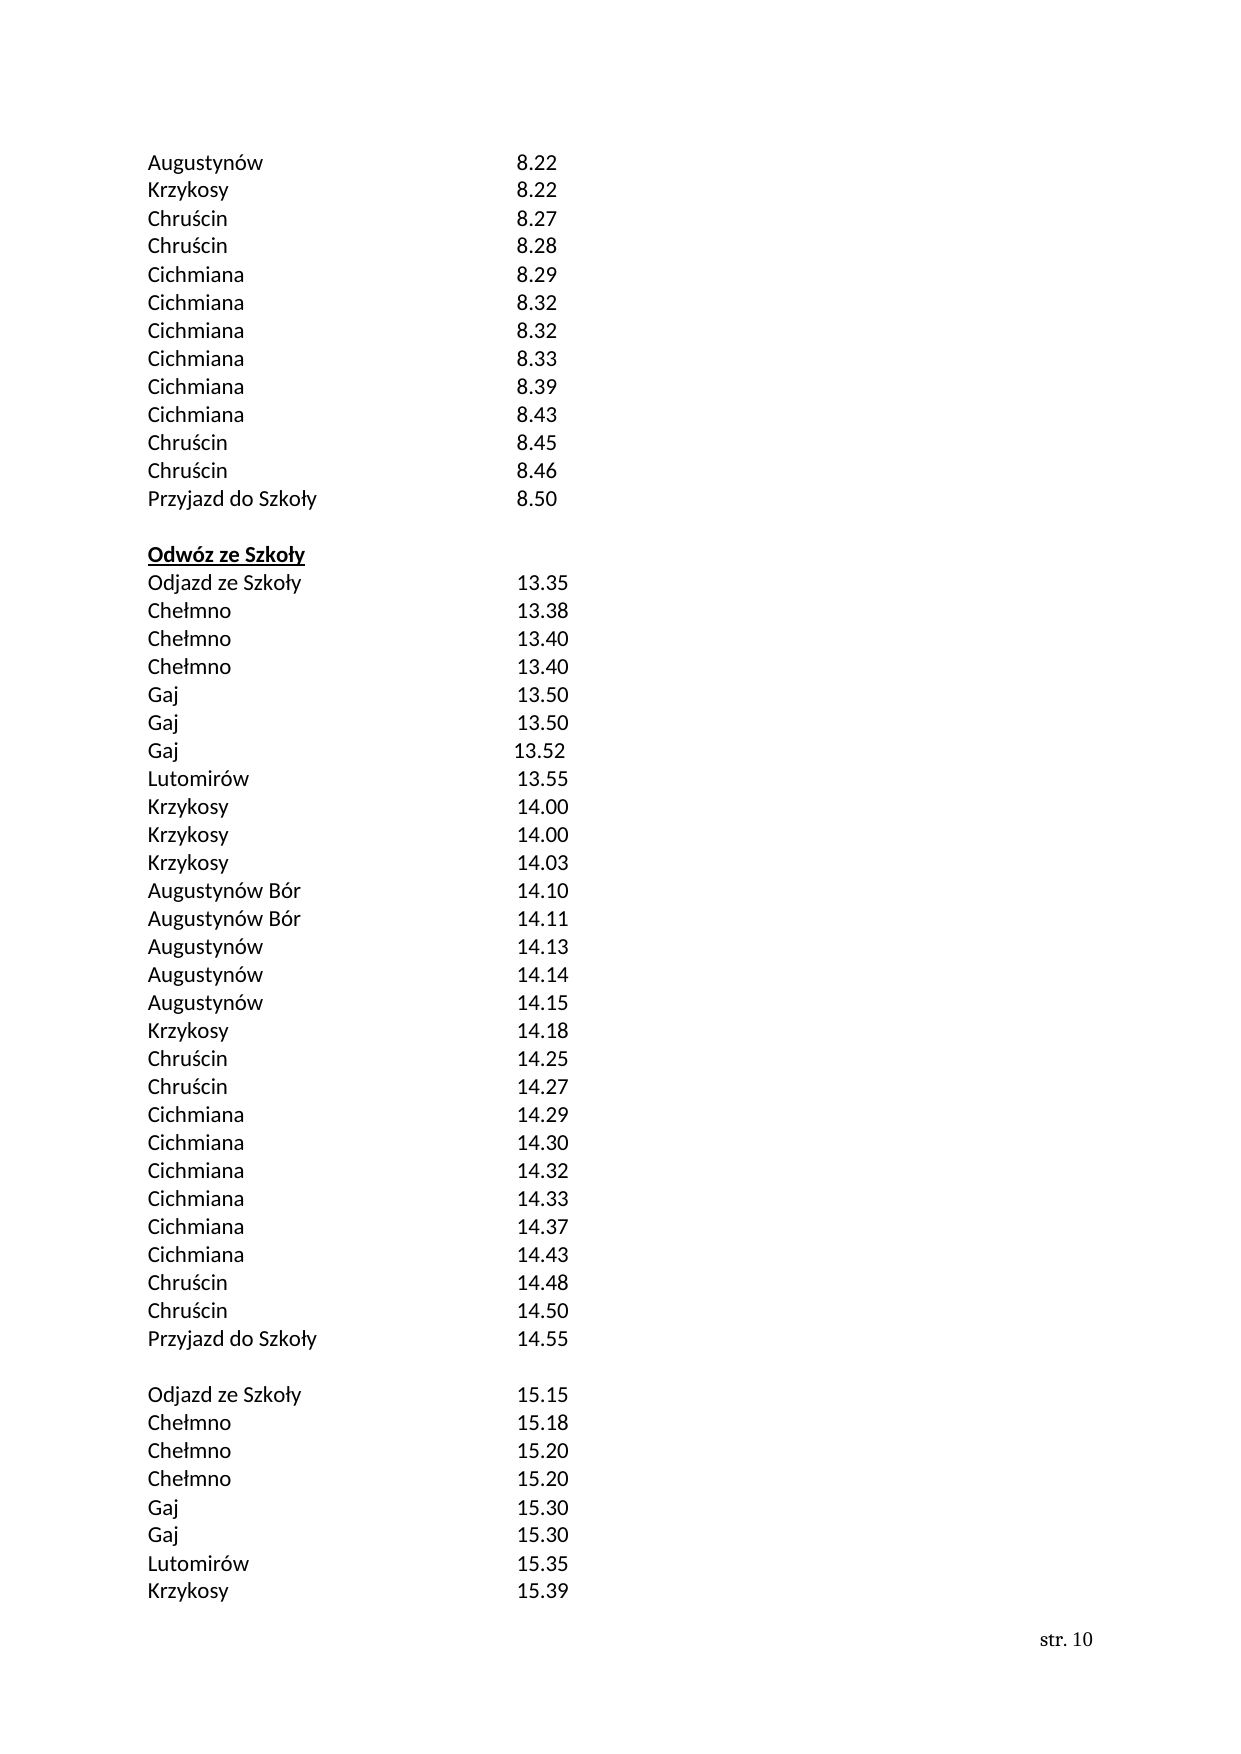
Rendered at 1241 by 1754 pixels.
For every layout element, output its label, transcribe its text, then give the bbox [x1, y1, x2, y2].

text Augustynów Bór 14.11 [148, 904, 1093, 932]
text Augustynów 14.13 [148, 932, 1093, 960]
text Cichmiana 14.37 [148, 1212, 1093, 1240]
text Cichmiana 14.43 [148, 1240, 1093, 1268]
text Krzykosy 14.18 [148, 1016, 1093, 1044]
text Cichmiana 14.33 [148, 1184, 1093, 1212]
text Chruścin 8.27 [148, 204, 1093, 232]
text Chruścin 14.27 [148, 1072, 1093, 1100]
text Cichmiana 8.32 [148, 316, 1093, 344]
text Cichmiana 8.33 [148, 344, 1093, 372]
text Krzykosy 15.39 [148, 1577, 1093, 1605]
text Odjazd ze Szkoły 13.35 [148, 568, 1093, 596]
text Cichmiana 14.32 [148, 1156, 1093, 1184]
text Lutomirów 13.55 [148, 764, 1093, 792]
text Cichmiana 8.43 [148, 400, 1093, 428]
text Gaj 15.30 [148, 1521, 1093, 1549]
text Chełmno 15.20 [148, 1437, 1093, 1464]
text Cichmiana 8.29 [148, 260, 1093, 288]
text Gaj 13.50 [148, 708, 1093, 736]
text Chełmno 13.40 [148, 652, 1093, 680]
text Gaj 13.52 [148, 736, 1093, 764]
text Chruścin 14.50 [148, 1296, 1093, 1324]
text Odjazd ze Szkoły 15.15 [148, 1381, 1093, 1408]
text Gaj 13.50 [148, 680, 1093, 708]
text Krzykosy 8.22 [148, 176, 1093, 204]
text Cichmiana 14.30 [148, 1128, 1093, 1156]
text Augustynów 14.14 [148, 960, 1093, 988]
text Chruścin 14.48 [148, 1268, 1093, 1296]
text Augustynów 8.22 [148, 148, 1093, 176]
text Chełmno 15.18 [148, 1408, 1093, 1437]
text Gaj 15.30 [148, 1493, 1093, 1521]
text Augustynów Bór 14.10 [148, 876, 1093, 904]
text Chruścin 8.45 [148, 428, 1093, 456]
text Przyjazd do Szkoły 14.55 [148, 1324, 1093, 1352]
text Chruścin 14.25 [148, 1044, 1093, 1072]
text Chełmno 15.20 [148, 1464, 1093, 1493]
text Chełmno 13.38 [148, 596, 1093, 624]
text Odwóz ze Szkoły [148, 540, 1093, 568]
text Chruścin 8.28 [148, 232, 1093, 260]
text Lutomirów 15.35 [148, 1549, 1093, 1577]
text Chruścin 8.46 [148, 456, 1093, 484]
text Cichmiana 8.39 [148, 372, 1093, 400]
text Cichmiana 8.32 [148, 288, 1093, 316]
text Krzykosy 14.00 [148, 792, 1093, 820]
text Krzykosy 14.00 [148, 820, 1093, 848]
text Cichmiana 14.29 [148, 1100, 1093, 1128]
text Krzykosy 14.03 [148, 848, 1093, 876]
text Augustynów 14.15 [148, 988, 1093, 1016]
text Chełmno 13.40 [148, 624, 1093, 652]
text Przyjazd do Szkoły 8.50 [148, 484, 1093, 512]
